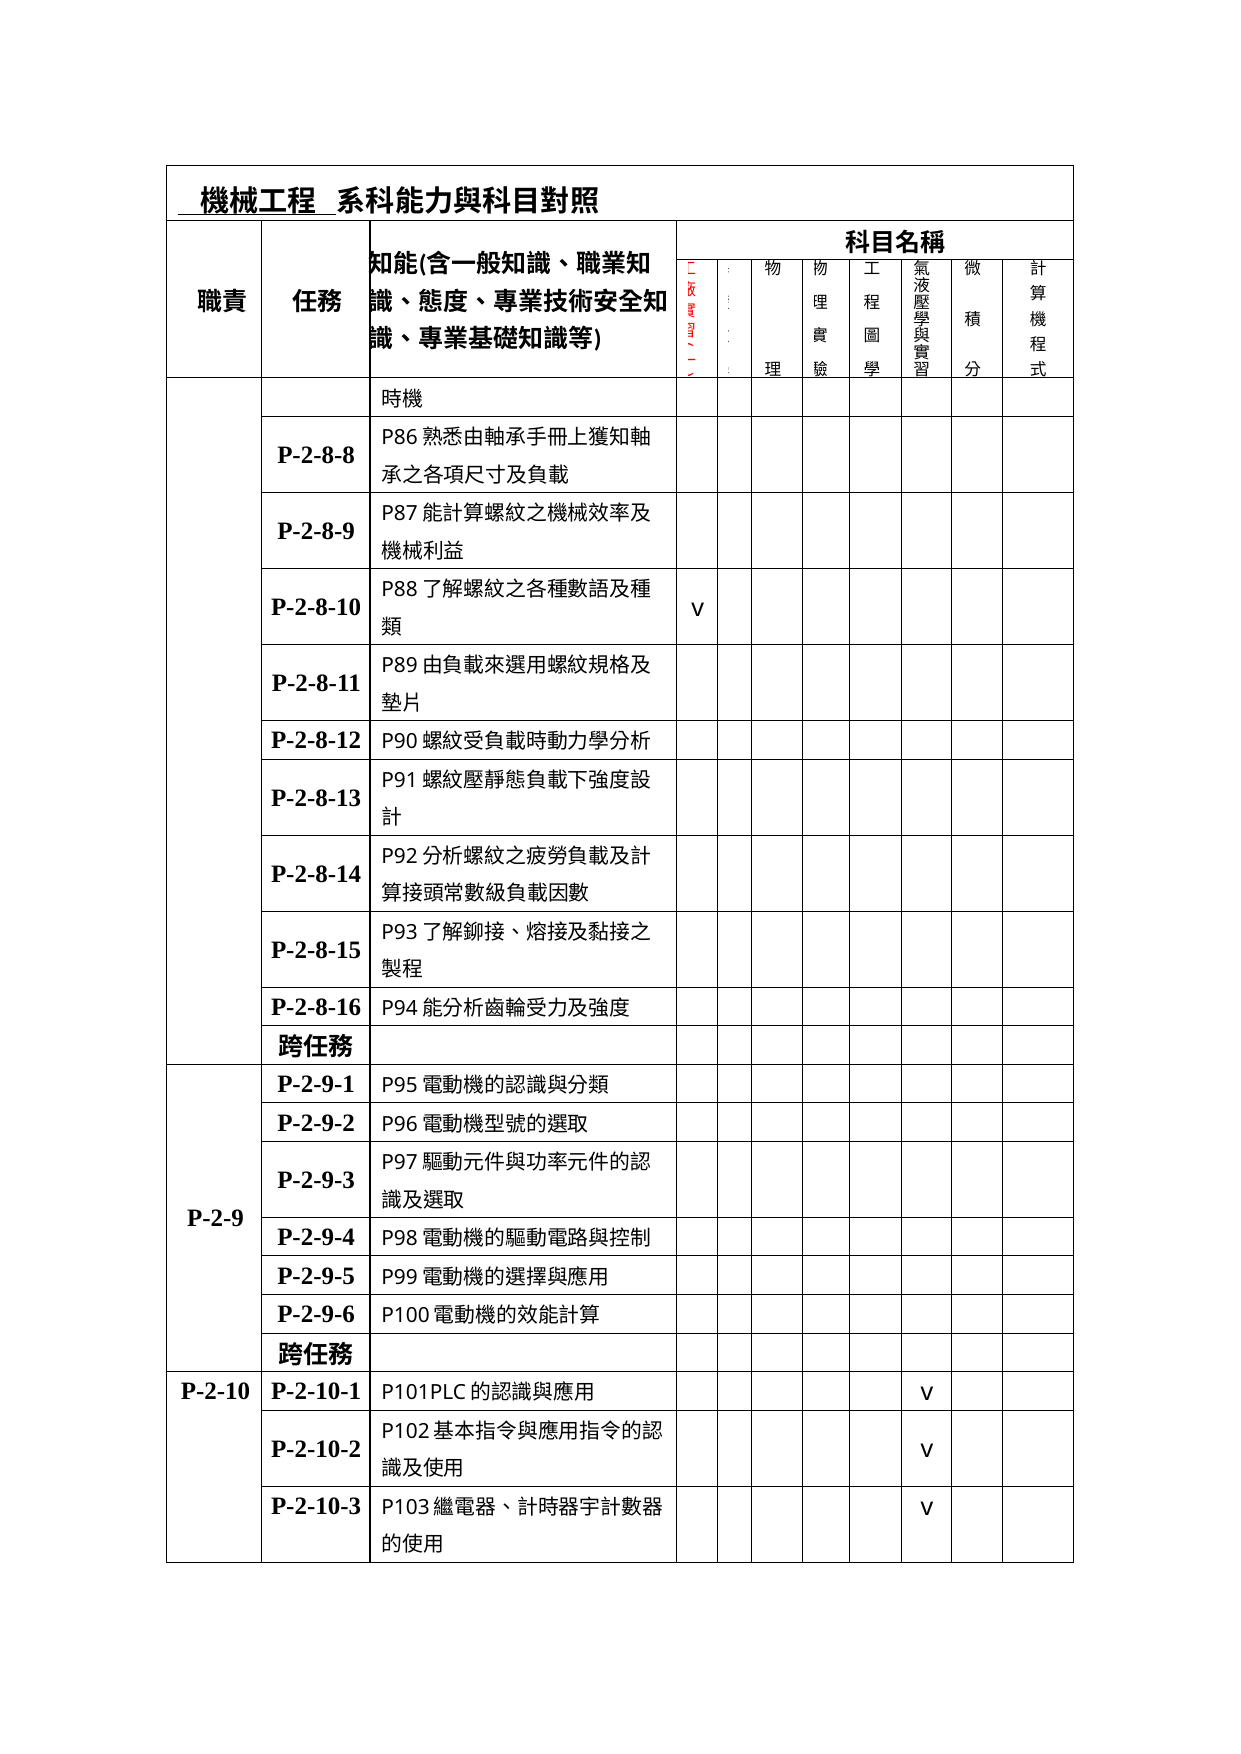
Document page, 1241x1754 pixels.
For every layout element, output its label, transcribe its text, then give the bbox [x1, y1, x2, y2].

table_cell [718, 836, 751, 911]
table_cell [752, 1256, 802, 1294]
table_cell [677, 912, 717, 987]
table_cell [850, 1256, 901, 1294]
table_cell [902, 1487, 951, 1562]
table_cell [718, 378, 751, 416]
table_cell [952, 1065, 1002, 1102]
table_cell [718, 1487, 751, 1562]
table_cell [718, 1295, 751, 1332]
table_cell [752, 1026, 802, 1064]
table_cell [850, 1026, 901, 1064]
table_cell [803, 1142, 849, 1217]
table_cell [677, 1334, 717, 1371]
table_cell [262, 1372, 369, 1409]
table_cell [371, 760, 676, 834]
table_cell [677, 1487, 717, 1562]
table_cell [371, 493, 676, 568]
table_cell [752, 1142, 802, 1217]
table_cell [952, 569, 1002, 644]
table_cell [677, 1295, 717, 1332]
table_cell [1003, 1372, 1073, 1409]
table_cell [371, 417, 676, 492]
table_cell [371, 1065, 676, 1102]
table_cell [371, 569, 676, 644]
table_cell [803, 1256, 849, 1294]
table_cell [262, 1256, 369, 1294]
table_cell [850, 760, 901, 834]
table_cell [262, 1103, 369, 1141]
table_header 機械工程 系科能力與科目對照 [167, 166, 1073, 220]
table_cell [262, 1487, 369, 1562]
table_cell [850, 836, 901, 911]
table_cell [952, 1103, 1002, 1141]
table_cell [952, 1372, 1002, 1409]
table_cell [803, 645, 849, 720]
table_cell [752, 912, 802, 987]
table_cell 物理實驗 [803, 260, 849, 377]
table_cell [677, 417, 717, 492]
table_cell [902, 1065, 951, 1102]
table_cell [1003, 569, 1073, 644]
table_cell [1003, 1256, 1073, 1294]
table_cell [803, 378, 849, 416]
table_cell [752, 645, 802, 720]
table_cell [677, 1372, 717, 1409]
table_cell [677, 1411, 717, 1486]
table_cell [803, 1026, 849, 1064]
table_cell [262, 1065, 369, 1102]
table_cell 基礎數學 [718, 260, 751, 377]
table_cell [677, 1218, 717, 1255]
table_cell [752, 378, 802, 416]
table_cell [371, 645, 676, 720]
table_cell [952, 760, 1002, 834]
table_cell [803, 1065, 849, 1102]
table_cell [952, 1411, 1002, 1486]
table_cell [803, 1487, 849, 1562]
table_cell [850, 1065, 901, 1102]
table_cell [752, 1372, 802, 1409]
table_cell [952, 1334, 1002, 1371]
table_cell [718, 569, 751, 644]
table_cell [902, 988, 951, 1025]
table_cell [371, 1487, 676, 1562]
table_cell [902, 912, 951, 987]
table_cell 任務 [262, 221, 369, 377]
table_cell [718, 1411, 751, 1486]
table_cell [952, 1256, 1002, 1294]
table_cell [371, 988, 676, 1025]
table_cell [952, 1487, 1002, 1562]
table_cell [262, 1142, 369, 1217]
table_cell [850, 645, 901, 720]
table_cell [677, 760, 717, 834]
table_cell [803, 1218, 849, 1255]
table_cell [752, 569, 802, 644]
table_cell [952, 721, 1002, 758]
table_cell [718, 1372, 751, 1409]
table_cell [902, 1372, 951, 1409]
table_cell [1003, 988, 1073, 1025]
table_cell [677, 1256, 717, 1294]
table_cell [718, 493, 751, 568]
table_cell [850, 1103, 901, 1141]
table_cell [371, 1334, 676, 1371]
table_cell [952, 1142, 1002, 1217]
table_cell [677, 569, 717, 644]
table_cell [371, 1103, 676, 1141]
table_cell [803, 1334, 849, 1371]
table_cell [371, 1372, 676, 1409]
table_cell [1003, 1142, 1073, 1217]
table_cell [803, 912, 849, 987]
table_cell 物理 [752, 260, 802, 377]
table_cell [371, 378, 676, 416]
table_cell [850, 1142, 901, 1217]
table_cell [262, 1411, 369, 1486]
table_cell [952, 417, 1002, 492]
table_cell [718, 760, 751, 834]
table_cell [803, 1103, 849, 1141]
table_cell 計算機程式 [1003, 260, 1073, 377]
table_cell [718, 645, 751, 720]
table_cell 微積分 [952, 260, 1002, 377]
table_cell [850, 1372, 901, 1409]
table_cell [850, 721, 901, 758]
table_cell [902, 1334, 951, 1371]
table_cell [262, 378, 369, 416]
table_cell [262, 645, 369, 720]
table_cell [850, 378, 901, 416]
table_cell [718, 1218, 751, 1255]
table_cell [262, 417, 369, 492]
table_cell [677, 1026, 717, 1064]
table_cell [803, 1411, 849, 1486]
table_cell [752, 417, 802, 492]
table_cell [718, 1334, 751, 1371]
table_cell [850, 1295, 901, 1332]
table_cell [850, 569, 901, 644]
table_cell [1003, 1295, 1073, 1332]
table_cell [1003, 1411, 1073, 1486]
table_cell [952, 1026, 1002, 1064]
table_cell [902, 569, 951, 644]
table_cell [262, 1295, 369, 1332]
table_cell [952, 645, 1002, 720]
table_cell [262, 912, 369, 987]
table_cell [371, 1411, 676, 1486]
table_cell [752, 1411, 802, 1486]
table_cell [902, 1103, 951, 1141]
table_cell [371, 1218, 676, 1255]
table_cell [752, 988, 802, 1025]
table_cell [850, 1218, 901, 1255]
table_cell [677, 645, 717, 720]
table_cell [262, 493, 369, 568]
table_cell 科目名稱 [677, 221, 1073, 259]
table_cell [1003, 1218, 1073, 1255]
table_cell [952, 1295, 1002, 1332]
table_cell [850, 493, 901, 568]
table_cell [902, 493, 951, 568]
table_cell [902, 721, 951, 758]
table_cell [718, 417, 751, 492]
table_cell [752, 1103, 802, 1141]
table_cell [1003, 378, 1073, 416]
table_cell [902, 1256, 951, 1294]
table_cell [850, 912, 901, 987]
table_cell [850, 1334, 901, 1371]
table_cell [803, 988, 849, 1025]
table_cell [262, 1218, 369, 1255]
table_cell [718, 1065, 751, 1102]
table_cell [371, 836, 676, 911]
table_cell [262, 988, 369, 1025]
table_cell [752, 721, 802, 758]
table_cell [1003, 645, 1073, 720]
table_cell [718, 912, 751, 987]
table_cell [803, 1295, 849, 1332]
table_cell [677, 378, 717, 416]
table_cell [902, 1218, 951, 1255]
table_cell 工程圖學 [850, 260, 901, 377]
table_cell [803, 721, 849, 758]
table_cell 氣液壓學與實習 [902, 260, 951, 377]
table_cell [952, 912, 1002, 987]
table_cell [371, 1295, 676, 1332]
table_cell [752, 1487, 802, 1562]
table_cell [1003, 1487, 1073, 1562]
table_cell 工廠實習(一)(二) [677, 260, 717, 377]
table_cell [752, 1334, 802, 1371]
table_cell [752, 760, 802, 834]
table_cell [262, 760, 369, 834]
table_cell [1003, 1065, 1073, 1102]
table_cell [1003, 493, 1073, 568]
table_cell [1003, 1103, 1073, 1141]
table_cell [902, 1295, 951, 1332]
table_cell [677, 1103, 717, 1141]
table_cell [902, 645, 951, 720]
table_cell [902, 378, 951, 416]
table_cell 職責 [167, 221, 261, 377]
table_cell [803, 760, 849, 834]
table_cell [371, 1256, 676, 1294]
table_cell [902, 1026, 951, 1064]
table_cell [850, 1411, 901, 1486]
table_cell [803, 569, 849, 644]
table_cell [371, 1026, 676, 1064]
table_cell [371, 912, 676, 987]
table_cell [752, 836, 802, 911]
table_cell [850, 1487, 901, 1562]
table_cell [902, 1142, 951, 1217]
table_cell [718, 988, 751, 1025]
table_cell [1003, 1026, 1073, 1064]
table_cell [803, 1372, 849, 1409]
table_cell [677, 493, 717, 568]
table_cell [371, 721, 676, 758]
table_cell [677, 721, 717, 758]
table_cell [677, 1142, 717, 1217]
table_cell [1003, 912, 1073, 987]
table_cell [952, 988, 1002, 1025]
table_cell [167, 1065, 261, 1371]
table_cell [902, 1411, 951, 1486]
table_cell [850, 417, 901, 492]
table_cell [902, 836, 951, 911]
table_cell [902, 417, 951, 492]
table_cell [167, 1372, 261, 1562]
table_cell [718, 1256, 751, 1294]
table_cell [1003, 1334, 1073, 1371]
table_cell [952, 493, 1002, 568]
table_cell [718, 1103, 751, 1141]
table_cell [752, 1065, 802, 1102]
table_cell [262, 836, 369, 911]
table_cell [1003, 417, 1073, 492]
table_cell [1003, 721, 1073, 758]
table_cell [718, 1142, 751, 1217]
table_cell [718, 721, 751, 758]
table_cell 知能(含一般知識、職業知識、態度、專業技術安全知識、專業基礎知識等) [371, 221, 676, 377]
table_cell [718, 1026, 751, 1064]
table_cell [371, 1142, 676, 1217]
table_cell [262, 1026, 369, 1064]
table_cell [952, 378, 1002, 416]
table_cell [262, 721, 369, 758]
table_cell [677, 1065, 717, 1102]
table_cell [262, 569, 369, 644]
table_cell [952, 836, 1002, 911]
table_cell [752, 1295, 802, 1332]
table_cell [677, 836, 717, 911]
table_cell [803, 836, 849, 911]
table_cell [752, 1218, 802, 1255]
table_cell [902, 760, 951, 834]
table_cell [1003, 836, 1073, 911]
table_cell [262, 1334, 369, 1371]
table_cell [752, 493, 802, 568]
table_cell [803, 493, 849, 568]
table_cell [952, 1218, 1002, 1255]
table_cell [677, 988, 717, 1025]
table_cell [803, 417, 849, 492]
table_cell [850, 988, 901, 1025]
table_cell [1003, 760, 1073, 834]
